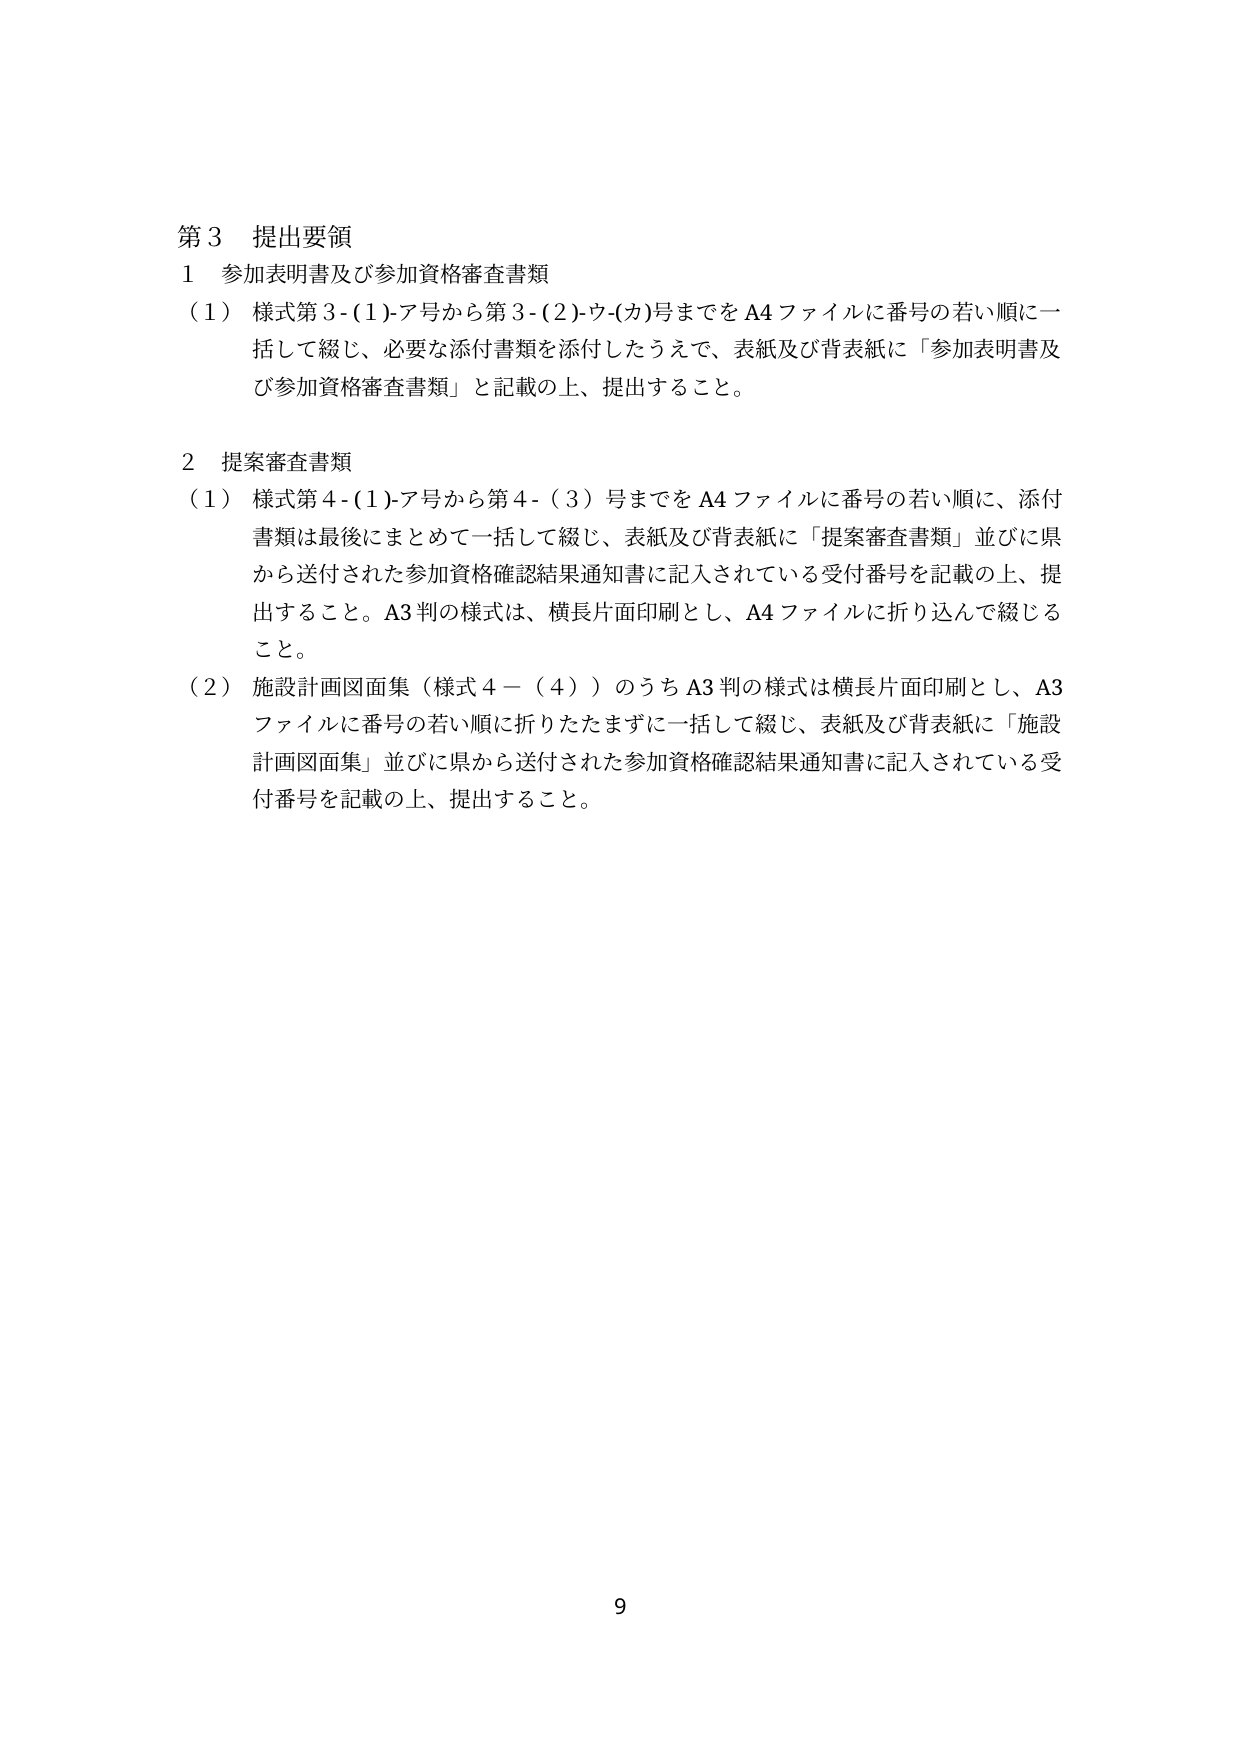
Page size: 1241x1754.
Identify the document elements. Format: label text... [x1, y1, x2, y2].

subtitle 第３ 提出要領 [177, 217, 1063, 254]
list 様式第３- (１)-ア号から第３- (２)-ウ-(カ)号までをA4ファイルに番号の若い順に一括して綴じ、必要な添付書類を添付したうえで、表紙及び背表紙に「参加表明書及び参加資格審査書類」と記載の上、提出すること。 [177, 292, 1063, 404]
list 様式第４- (１)-ア号から第４-（３）号までをA4ファイルに番号の若い順に、添付書類は最後にまとめて一括して綴じ、表紙及び背表紙に「提案審査書類」並びに県から送付された参加資格確認結果通知書に記入されている受付番号を記載の上、提出すること。A3判の様式は、横長片面印刷とし、A4ファイルに折り込んで綴じること。 [177, 479, 1063, 667]
subtitle １ 参加表明書及び参加資格審査書類 [177, 254, 1063, 292]
list 施設計画図面集（様式４－（４））のうちA3判の様式は横長片面印刷とし、A3ファイルに番号の若い順に折りたたまずに一括して綴じ、表紙及び背表紙に「施設計画図面集」並びに県から送付された参加資格確認結果通知書に記入されている受付番号を記載の上、提出すること。 [177, 667, 1063, 817]
subtitle ２ 提案審査書類 [177, 442, 1063, 479]
